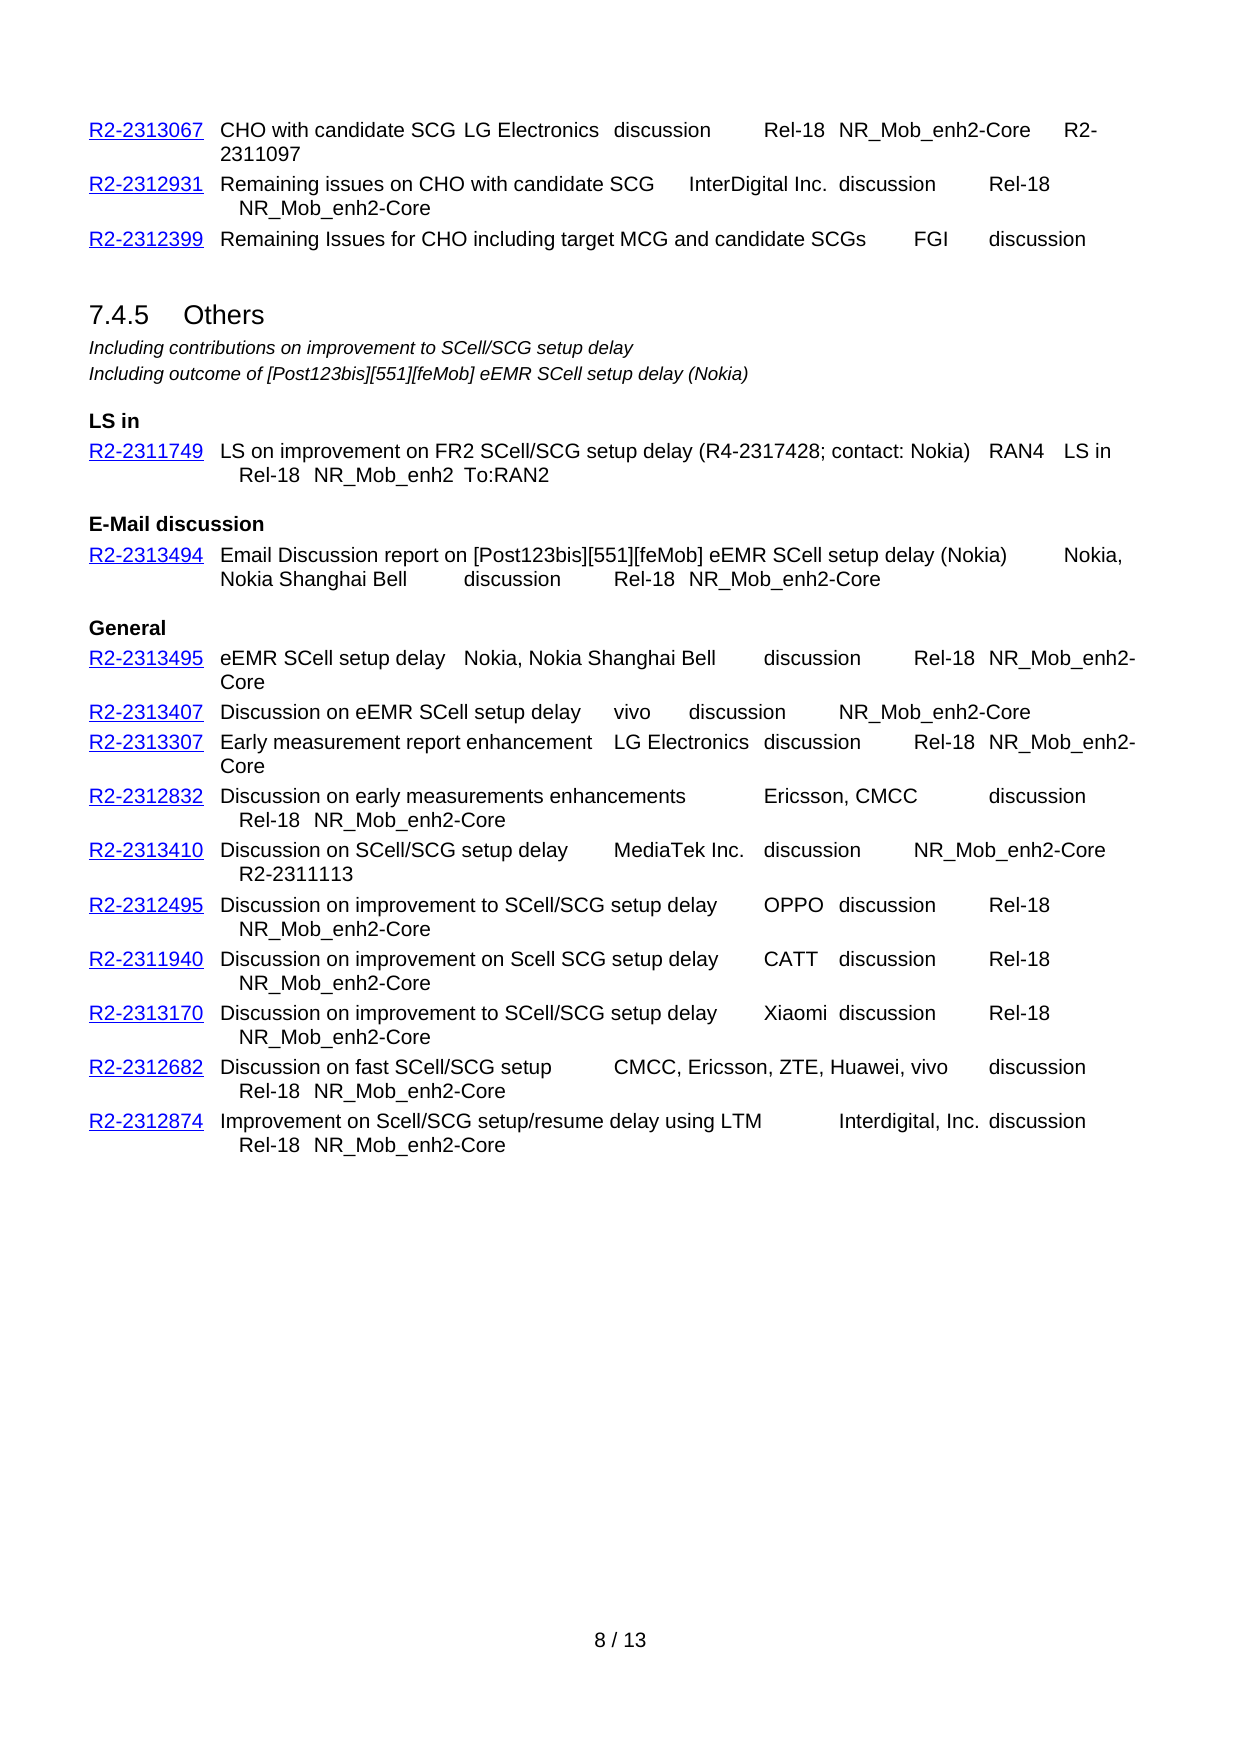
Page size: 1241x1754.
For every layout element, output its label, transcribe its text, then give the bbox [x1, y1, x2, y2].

text Including contributions on improvement to SCell/SCG setup delay [89, 337, 1152, 358]
title R2-2312874 Improvement on Scell/SCG setup/resume delay using LTM Interdigital, Inc. discussion Rel-18 NR_Mob_enh2-Core [89, 1109, 1152, 1157]
subtitle 7.4.5 Others [89, 299, 1152, 331]
title R2-2313410 Discussion on SCell/SCG setup delay MediaTek Inc. discussion NR_Mob_enh2-Core R2-2311113 [89, 838, 1152, 886]
text E-Mail discussion [89, 512, 1152, 536]
text LS in [89, 409, 1152, 433]
title R2-2312832 Discussion on early measurements enhancements Ericsson, CMCC discussion Rel-18 NR_Mob_enh2-Core [89, 784, 1152, 832]
title R2-2312931 Remaining issues on CHO with candidate SCG InterDigital Inc. discussion Rel-18 NR_Mob_enh2-Core [89, 172, 1152, 220]
title R2-2312399 Remaining Issues for CHO including target MCG and candidate SCGs FGI discussion [89, 226, 1152, 250]
title R2-2313407 Discussion on eEMR SCell setup delay vivo discussion NR_Mob_enh2-Core [89, 700, 1152, 724]
title R2-2313494 Email Discussion report on [Post123bis][551][feMob] eEMR SCell setup delay (Nokia) Nokia, Nokia Shanghai Bell discussion Rel-18 NR_Mob_enh2-Core [89, 542, 1152, 590]
title R2-2311749 LS on improvement on FR2 SCell/SCG setup delay (R4-2317428; contact: Nokia) RAN4 LS in Rel-18 NR_Mob_enh2 To:RAN2 [89, 439, 1152, 487]
title R2-2312682 Discussion on fast SCell/SCG setup CMCC, Ericsson, ZTE, Huawei, vivo discussion Rel-18 NR_Mob_enh2-Core [89, 1055, 1152, 1103]
title R2-2313170 Discussion on improvement to SCell/SCG setup delay Xiaomi discussion Rel-18 NR_Mob_enh2-Core [89, 1001, 1152, 1049]
text Including outcome of [Post123bis][551][feMob] eEMR SCell setup delay (Nokia) [89, 363, 1152, 384]
title R2-2312495 Discussion on improvement to SCell/SCG setup delay OPPO discussion Rel-18 NR_Mob_enh2-Core [89, 892, 1152, 940]
text General [89, 615, 1152, 639]
title R2-2311940 Discussion on improvement on Scell SCG setup delay CATT discussion Rel-18 NR_Mob_enh2-Core [89, 947, 1152, 994]
title R2-2313307 Early measurement report enhancement LG Electronics discussion Rel-18 NR_Mob_enh2-Core [89, 730, 1152, 778]
title R2-2313495 eEMR SCell setup delay Nokia, Nokia Shanghai Bell discussion Rel-18 NR_Mob_enh2-Core [89, 646, 1152, 693]
title R2-2313067 CHO with candidate SCG LG Electronics discussion Rel-18 NR_Mob_enh2-Core R2-2311097 [89, 118, 1152, 166]
